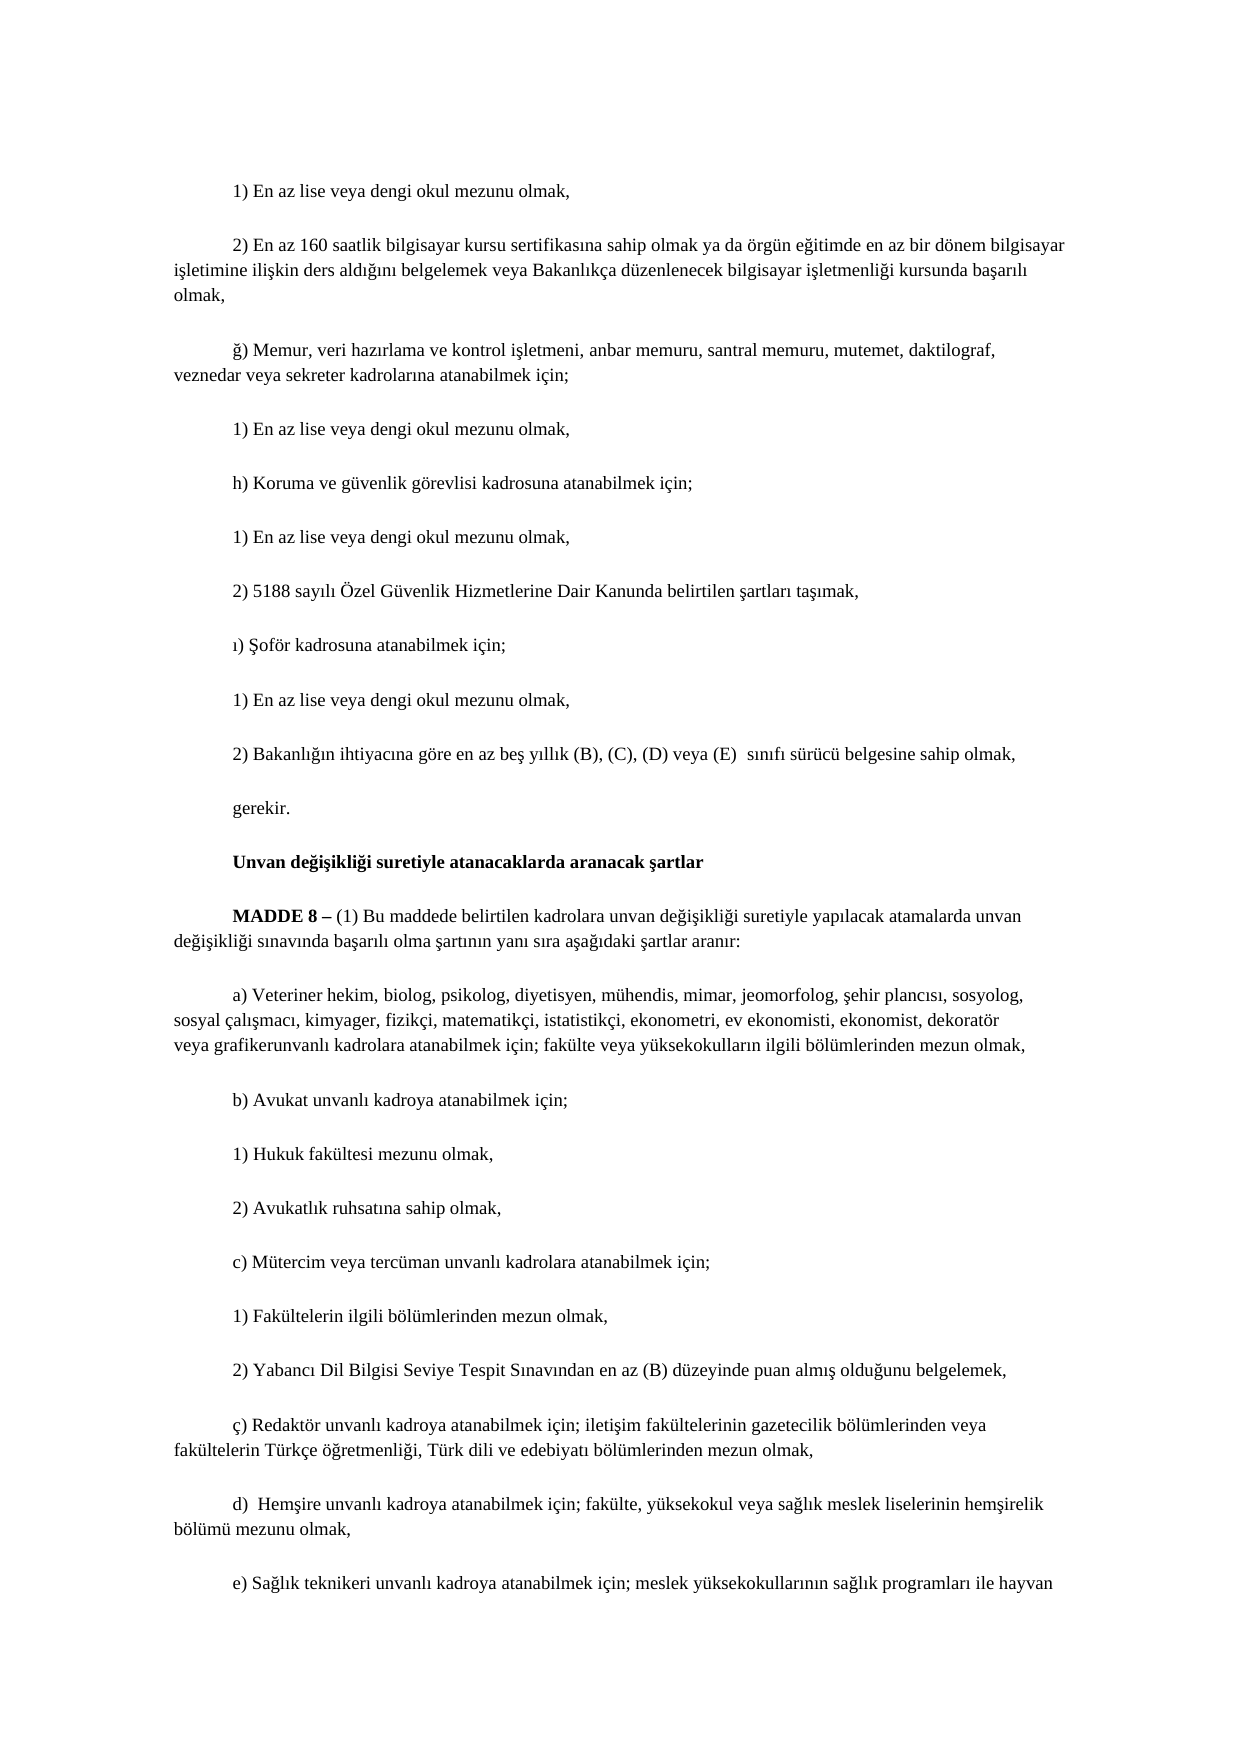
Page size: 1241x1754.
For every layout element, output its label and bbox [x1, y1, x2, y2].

table_header [146, 148, 1094, 1593]
